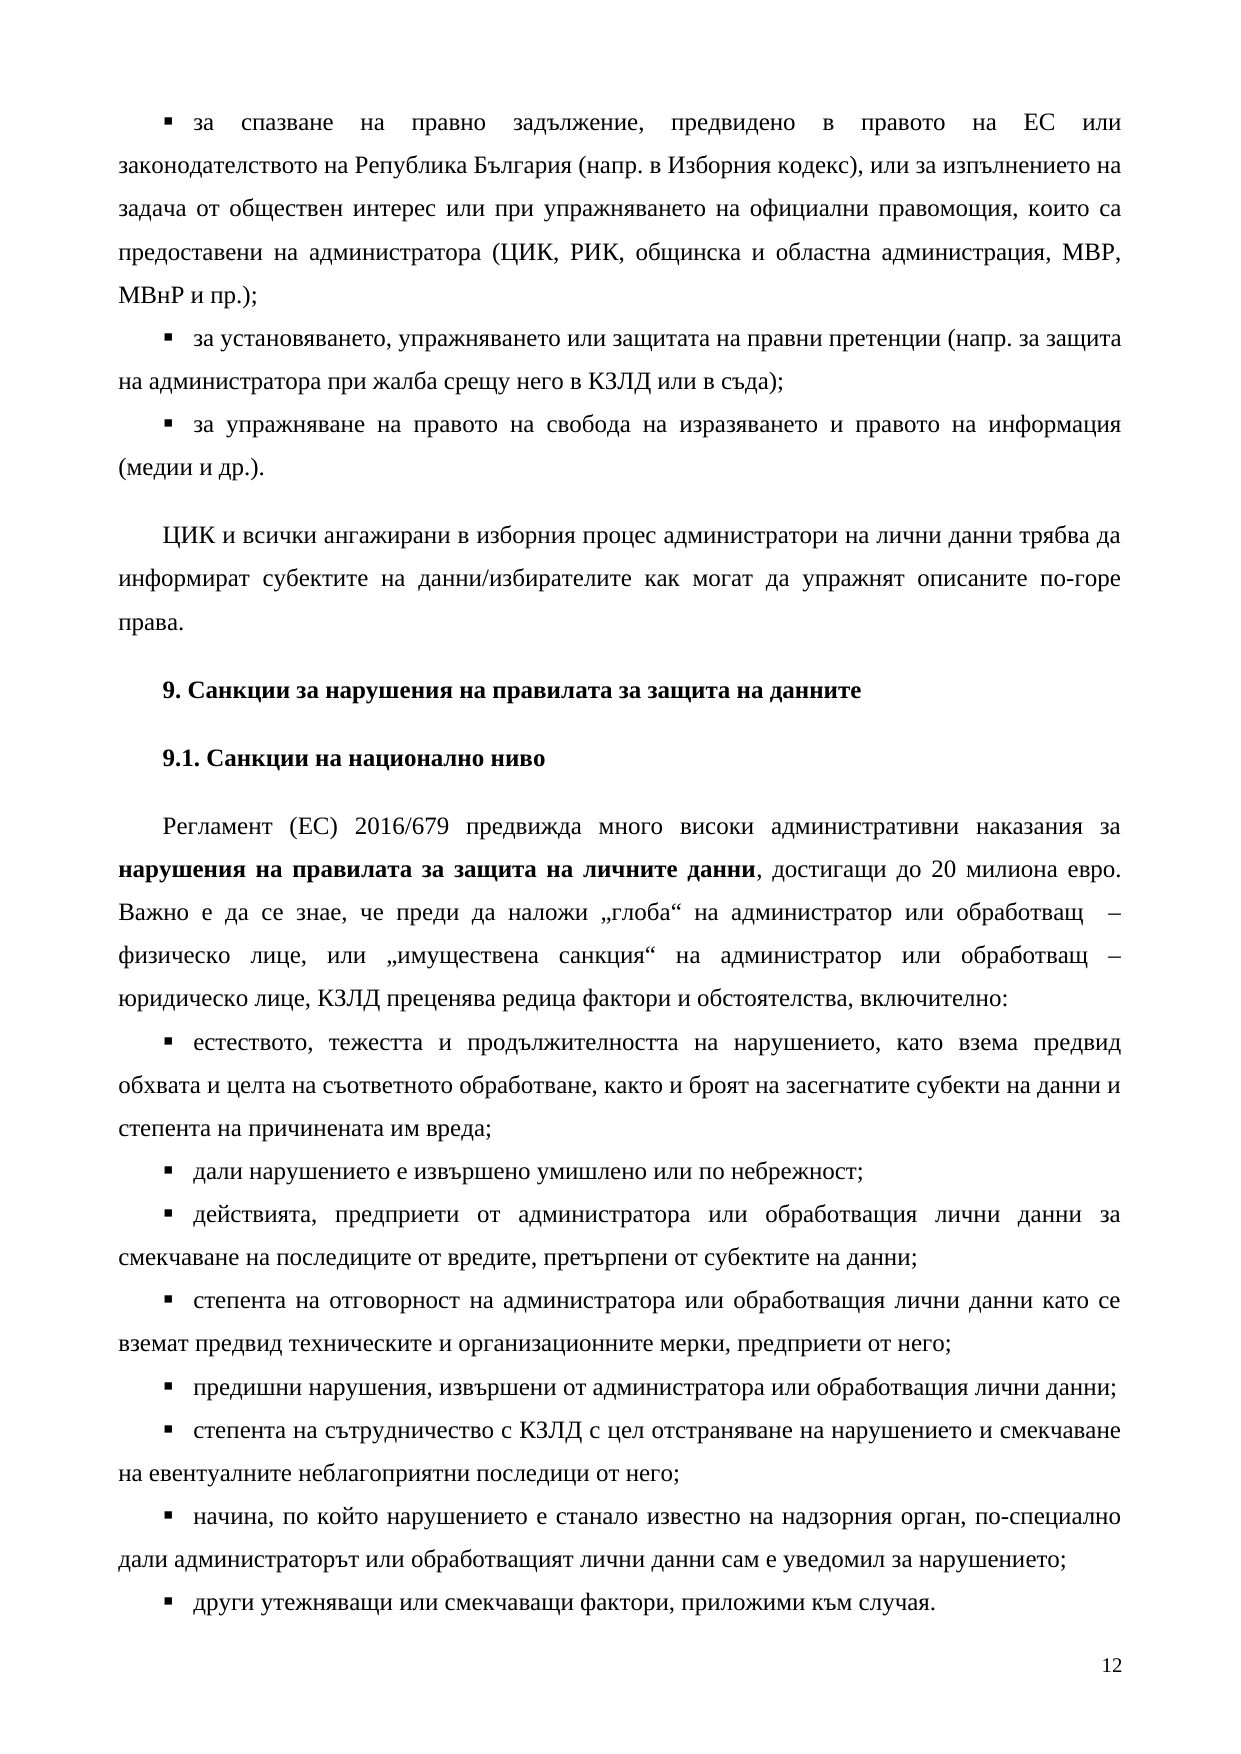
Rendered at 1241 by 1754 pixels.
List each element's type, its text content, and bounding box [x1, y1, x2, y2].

list за спазване на правно задължение, предвидено в правото на ЕС или законодателството на Република България (напр. в Изборния кодекс), или за изпълнението на задача от обществен интерес или при упражняването на официални правомощия, които са предоставени на администратора (ЦИК, РИК, общинска и областна администрация, МВР, МВнР и пр.); [118, 107, 1122, 308]
list степента на отговорност на администратора или обработващия лични данни като се вземат предвид техническите и организационните мерки, предприети от него; [118, 1285, 1122, 1357]
list предишни нарушения, извършени от администратора или обработващия лични данни; [118, 1372, 1122, 1400]
list естеството, тежестта и продължителността на нарушението, като взема предвид обхвата и целта на съответното обработване, както и броят на засегнатите субекти на данни и степента на причинената им вреда; [118, 1027, 1122, 1142]
list за установяването, упражняването или защитата на правни претенции (напр. за защита на администратора при жалба срещу него в КЗЛД или в съда); [118, 323, 1122, 395]
text 9.1. Санкции на национално ниво [118, 743, 1122, 772]
list дали нарушението е извършено умишлено или по небрежност; [118, 1156, 1122, 1185]
list начина, по който нарушението е станало известно на надзорния орган, по-специално дали администраторът или обработващият лични данни сам е уведомил за нарушението; [118, 1501, 1122, 1573]
list други утежняващи или смекчаващи фактори, приложими към случая. [118, 1587, 1122, 1616]
list за упражняване на правото на свобода на изразяването и правото на информация (медии и др.). [118, 409, 1122, 481]
text 9. Санкции за нарушения на правилата за защита на данните [118, 675, 1122, 703]
text Регламент (ЕС) 2016/679 предвижда много високи административни наказания за нарушения на правилата за защита на личните данни, достигащи до 20 милиона евро. Важно е да се знае, че преди да наложи „глоба“ на администратор или обработващ – физическо лице, или „имуществена санкция“ на администратор или обработващ – юридическо лице, КЗЛД преценява редица фактори и обстоятелства, включително: [118, 811, 1122, 1012]
list степента на сътрудничество с КЗЛД с цел отстраняване на нарушението и смекчаване на евентуалните неблагоприятни последици от него; [118, 1415, 1122, 1487]
list действията, предприети от администратора или обработващия лични данни за смекчаване на последиците от вредите, претърпени от субектите на данни; [118, 1199, 1122, 1271]
text ЦИК и всички ангажирани в изборния процес администратори на лични данни трябва да информират субектите на данни/избирателите как могат да упражнят описаните по-горе права. [118, 520, 1122, 635]
